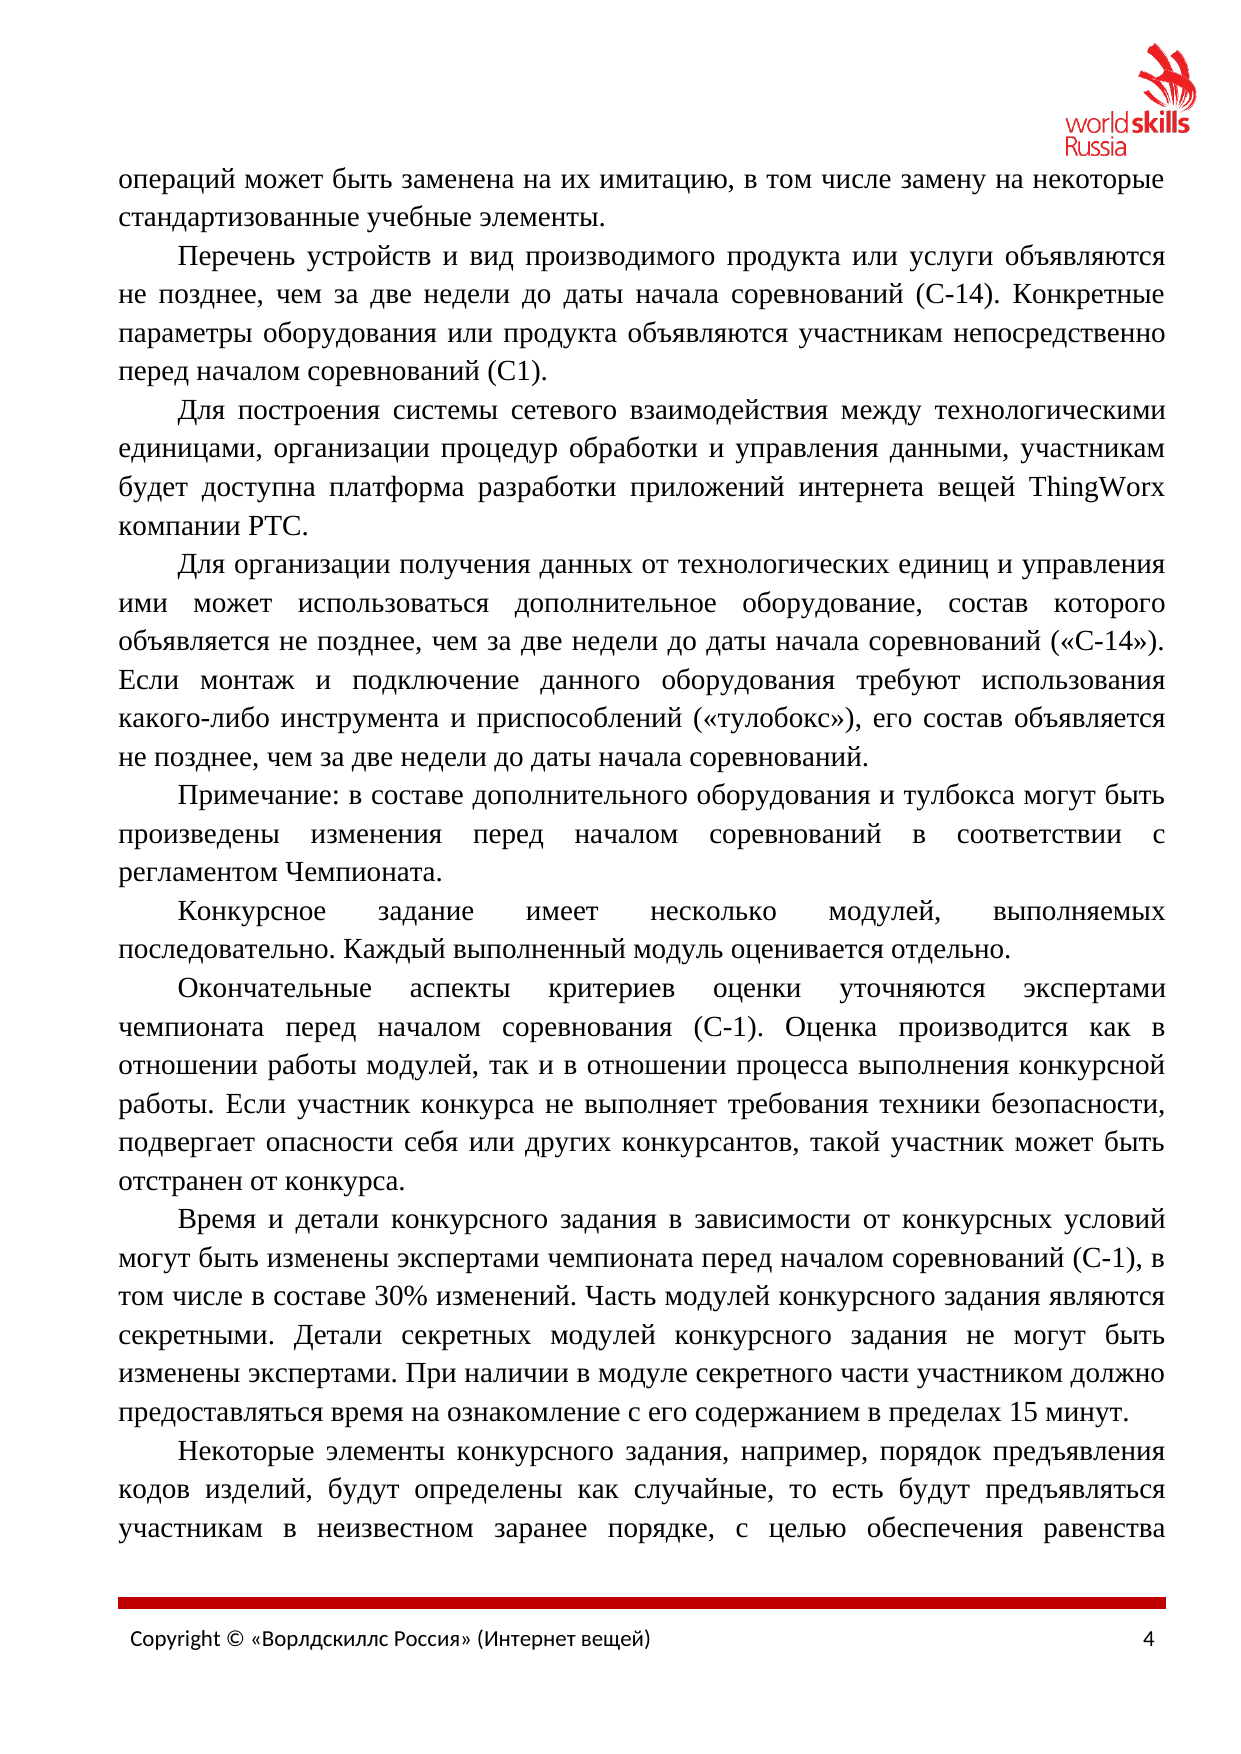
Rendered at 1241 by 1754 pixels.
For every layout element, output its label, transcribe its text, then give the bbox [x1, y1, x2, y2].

text Перечень устройств и вид производимого продукта или услуги объявляются не позднее, чем за две недели до даты начала соревнований (С-14). Конкретные параметры оборудования или продукта объявляются участникам непосредственно перед началом соревнований (С1). [118, 238, 1166, 387]
picture [1065, 43, 1222, 156]
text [118, 1433, 1166, 1543]
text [118, 87, 1166, 233]
text Для организации получения данных от технологических единиц и управления ими может использоваться дополнительное оборудование, состав которого объявляется не позднее, чем за две недели до даты начала соревнований («С-14»). Если монтаж и подключение данного оборудования требуют использования какого-либо инструмента и приспособлений («тулобокс»), его состав объявляется не позднее, чем за две недели до даты начала соревнований. [118, 546, 1166, 772]
text Для построения системы сетевого взаимодействия между технологическими единицами, организации процедур обработки и управления данными, участникам будет доступна платформа разработки приложений интернета вещей ThingWorx компании PTC. [118, 392, 1166, 541]
text Примечание: в составе дополнительного оборудования и тулбокса могут быть произведены изменения перед началом соревнований в соответствии с регламентом Чемпионата. [118, 777, 1166, 888]
text Окончательные аспекты критериев оценки уточняются экспертами чемпионата перед началом соревнования (С-1). Оценка производится как в отношении работы модулей, так и в отношении процесса выполнения конкурсной работы. Если участник конкурса не выполняет требования техники безопасности, подвергает опасности себя или других конкурсантов, такой участник может быть отстранен от конкурса. [118, 970, 1166, 1196]
text Время и детали конкурсного задания в зависимости от конкурсных условий могут быть изменены экспертами чемпионата перед началом соревнований (С-1), в том числе в составе 30% изменений. Часть модулей конкурсного задания являются секретными. Детали секретных модулей конкурсного задания не могут быть изменены экспертами. При наличии в модуле секретного части участником должно предоставляться время на ознакомление с его содержанием в пределах 15 минут. [118, 1201, 1166, 1428]
text Конкурсное задание имеет несколько модулей, выполняемых последовательно. Каждый выполненный модуль оценивается отдельно. [118, 893, 1166, 965]
